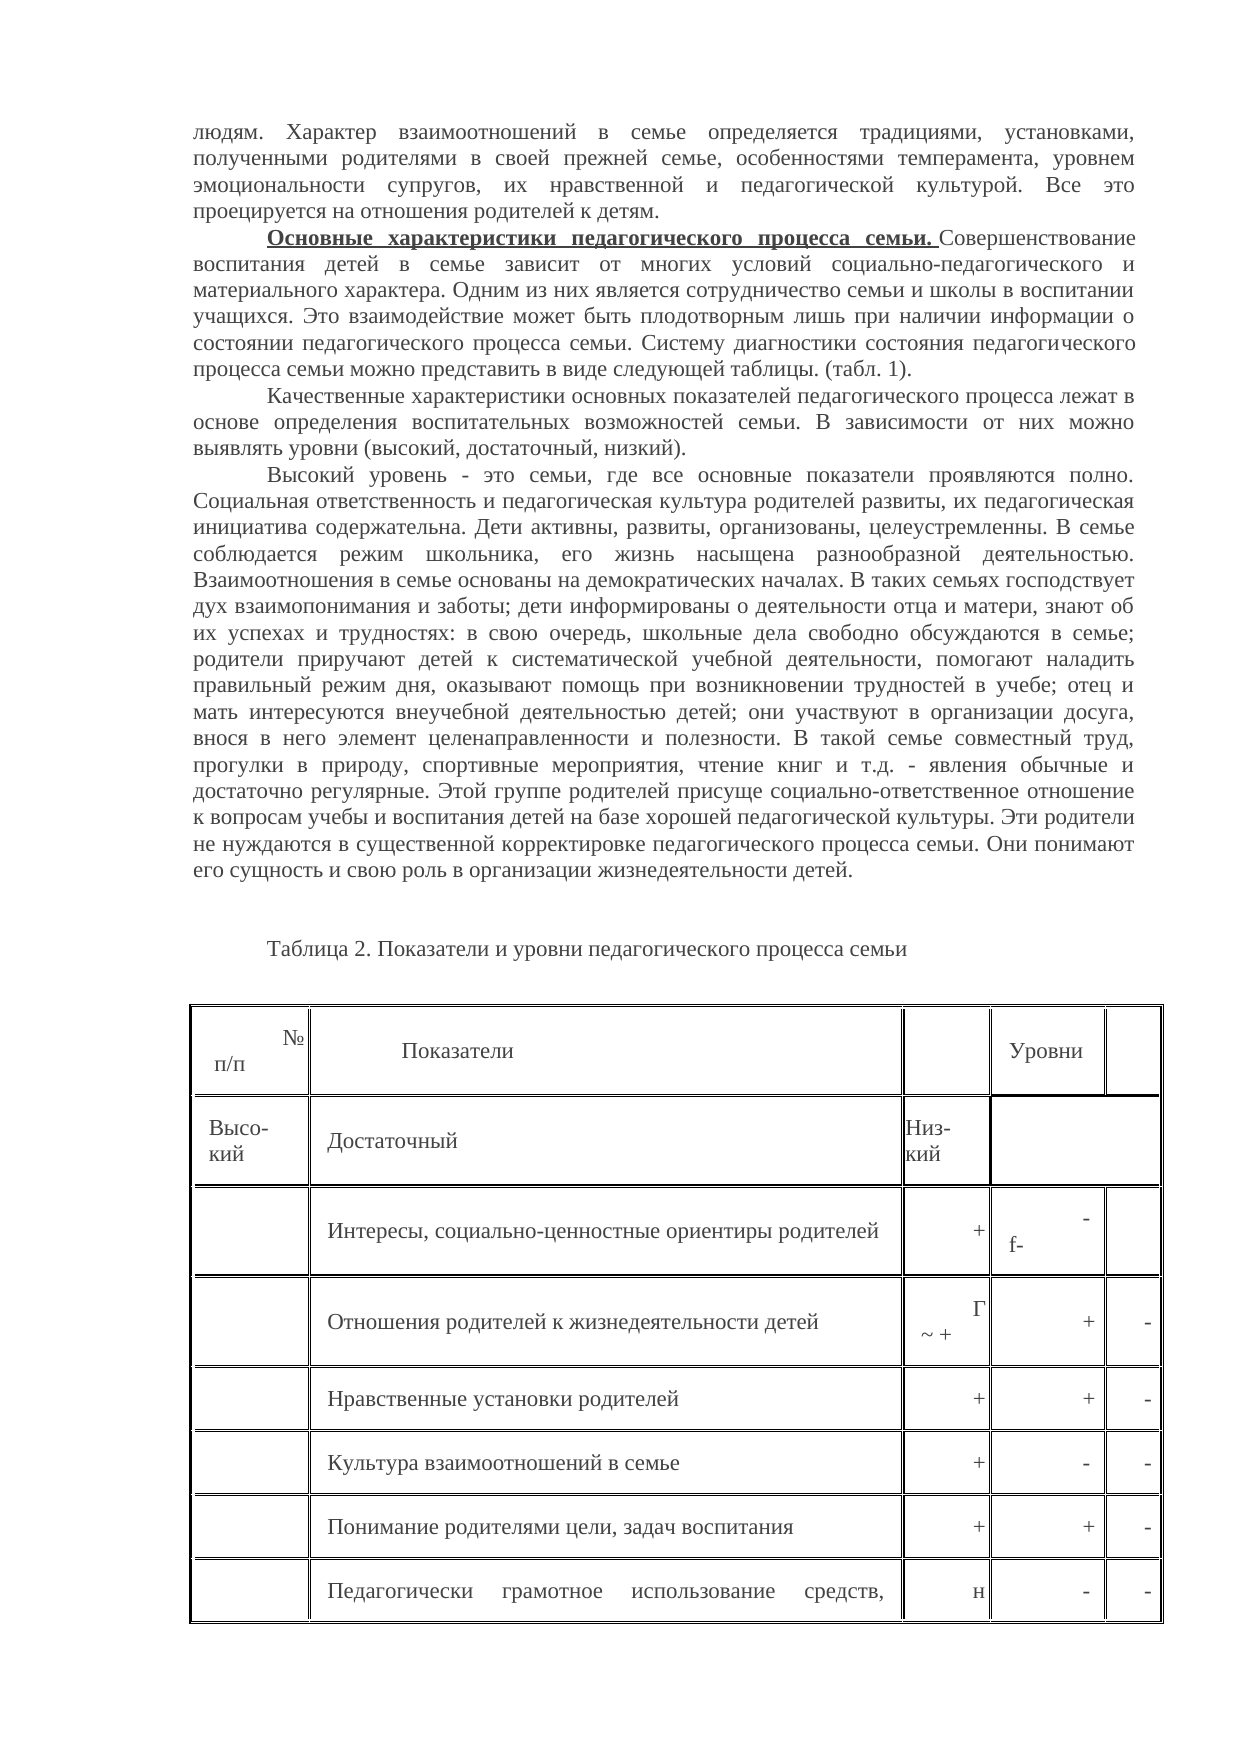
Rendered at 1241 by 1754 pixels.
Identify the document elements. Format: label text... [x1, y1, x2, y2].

table_cell [192, 1274, 308, 1365]
table_cell + [905, 1432, 989, 1493]
table_cell [992, 1097, 1106, 1184]
table_cell Низкий [905, 1097, 989, 1184]
text Качественные характеристики основных показателей педагогического процесса лежат в основе определения воспитательных возможностей семьи. В зависимости от них можно выявлять уровни (высокий, достаточный, низкий). [193, 382, 1136, 461]
table_cell н- [903, 1560, 991, 1621]
table_cell Понимание родителями цели, задач воспитания [311, 1496, 901, 1557]
table_cell - [1106, 1493, 1162, 1557]
table_cell Достаточный [311, 1097, 901, 1184]
table_header Показатели [310, 1005, 903, 1094]
table_cell Высокий [191, 1094, 310, 1184]
table_cell [1107, 1184, 1161, 1274]
table_header [1106, 1007, 1160, 1094]
table_cell + [905, 1188, 989, 1274]
table_cell [191, 1429, 310, 1493]
table_cell [191, 1493, 310, 1557]
table_cell + [992, 1496, 1104, 1557]
table_cell + [992, 1278, 1104, 1365]
table_cell Культура взаимоотношений в семье [311, 1432, 901, 1493]
text Основные характеристики педагогического процесса семьи. Совершенствование воспитания детей в семье зависит от многих условий социально-педагогического и материального характера. Одним из них является сотрудничество семьи и школы в воспитании учащихся. Это взаимодействие может быть плодотворным лишь при наличии информации о состоянии педагогического процесса семьи. Систему диагностики состояния педагогического процесса семьи можно представить в виде следующей таблицы. (табл. 1). [193, 223, 1136, 382]
table_cell [191, 1365, 310, 1429]
table_cell [191, 1557, 310, 1621]
text Высокий уровень - это семьи, где все основные показатели проявляются полно. Социальная ответственность и педагогическая культура родителей развиты, их педагогическая инициатива содержательна. Дети активны, развиты, организованы, целеустремленны. В семье соблюдается режим школьника, его жизнь насыщена разнообразной деятельностью. Взаимоотношения в семье основаны на демократических началах. В таких семьях господствует дух взаимопонимания и заботы; дети информированы о деятельности отца и матери, знают об их успехах и трудностях: в свою очередь, школьные дела свободно обсуждаются в семье; родители приручают детей к систематической учебной деятельности, помогают наладить правильный режим дня, оказывают помощь при возникновении трудностей в учебе; отец и мать интересуются внеучебной деятельностью детей; они участвуют в организации досуга, внося в него элемент целенаправленности и полезности. В такой семье совместный труд, прогулки в природу, спортивные мероприятия, чтение книг и т.д. - явления обычные и достаточно регулярные. Этой группе родителей присуще социально-ответственное отношение к вопросам учебы и воспитания детей на базе хорошей педагогической культуры. Эти родители не нуждаются в существенной корректировке педагогического процесса семьи. Они понимают его сущность и свою роль в организации жизнедеятельности детей. [193, 461, 1136, 882]
table_cell Интересы, социально-ценностные ориентиры родителей [311, 1188, 901, 1274]
table_cell + [992, 1368, 1104, 1429]
table_cell Нравственные установки родителей [311, 1368, 901, 1429]
table_cell - [1106, 1429, 1162, 1493]
table_cell - [1107, 1274, 1161, 1365]
table_cell Отношения родителей к жизнедеятельности детей [311, 1278, 901, 1365]
table_cell + [905, 1368, 989, 1429]
table_cell [1106, 1094, 1160, 1184]
table_header [903, 1007, 991, 1094]
table_header Уровни [991, 1007, 1106, 1094]
table_cell Г~ + [905, 1278, 989, 1365]
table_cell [310, 1557, 903, 1621]
table_cell [192, 1184, 308, 1274]
table_header № п/п [192, 1007, 310, 1094]
table_cell - [992, 1432, 1104, 1493]
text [193, 118, 1136, 223]
table_cell - [1106, 1557, 1162, 1621]
table_cell + [905, 1496, 989, 1557]
table_cell -f- [992, 1188, 1104, 1274]
text Таблица 2. Показатели и уровни педагогического процесса семьи [193, 935, 1136, 961]
table_cell - [991, 1560, 1106, 1621]
table_cell - [1106, 1365, 1162, 1429]
